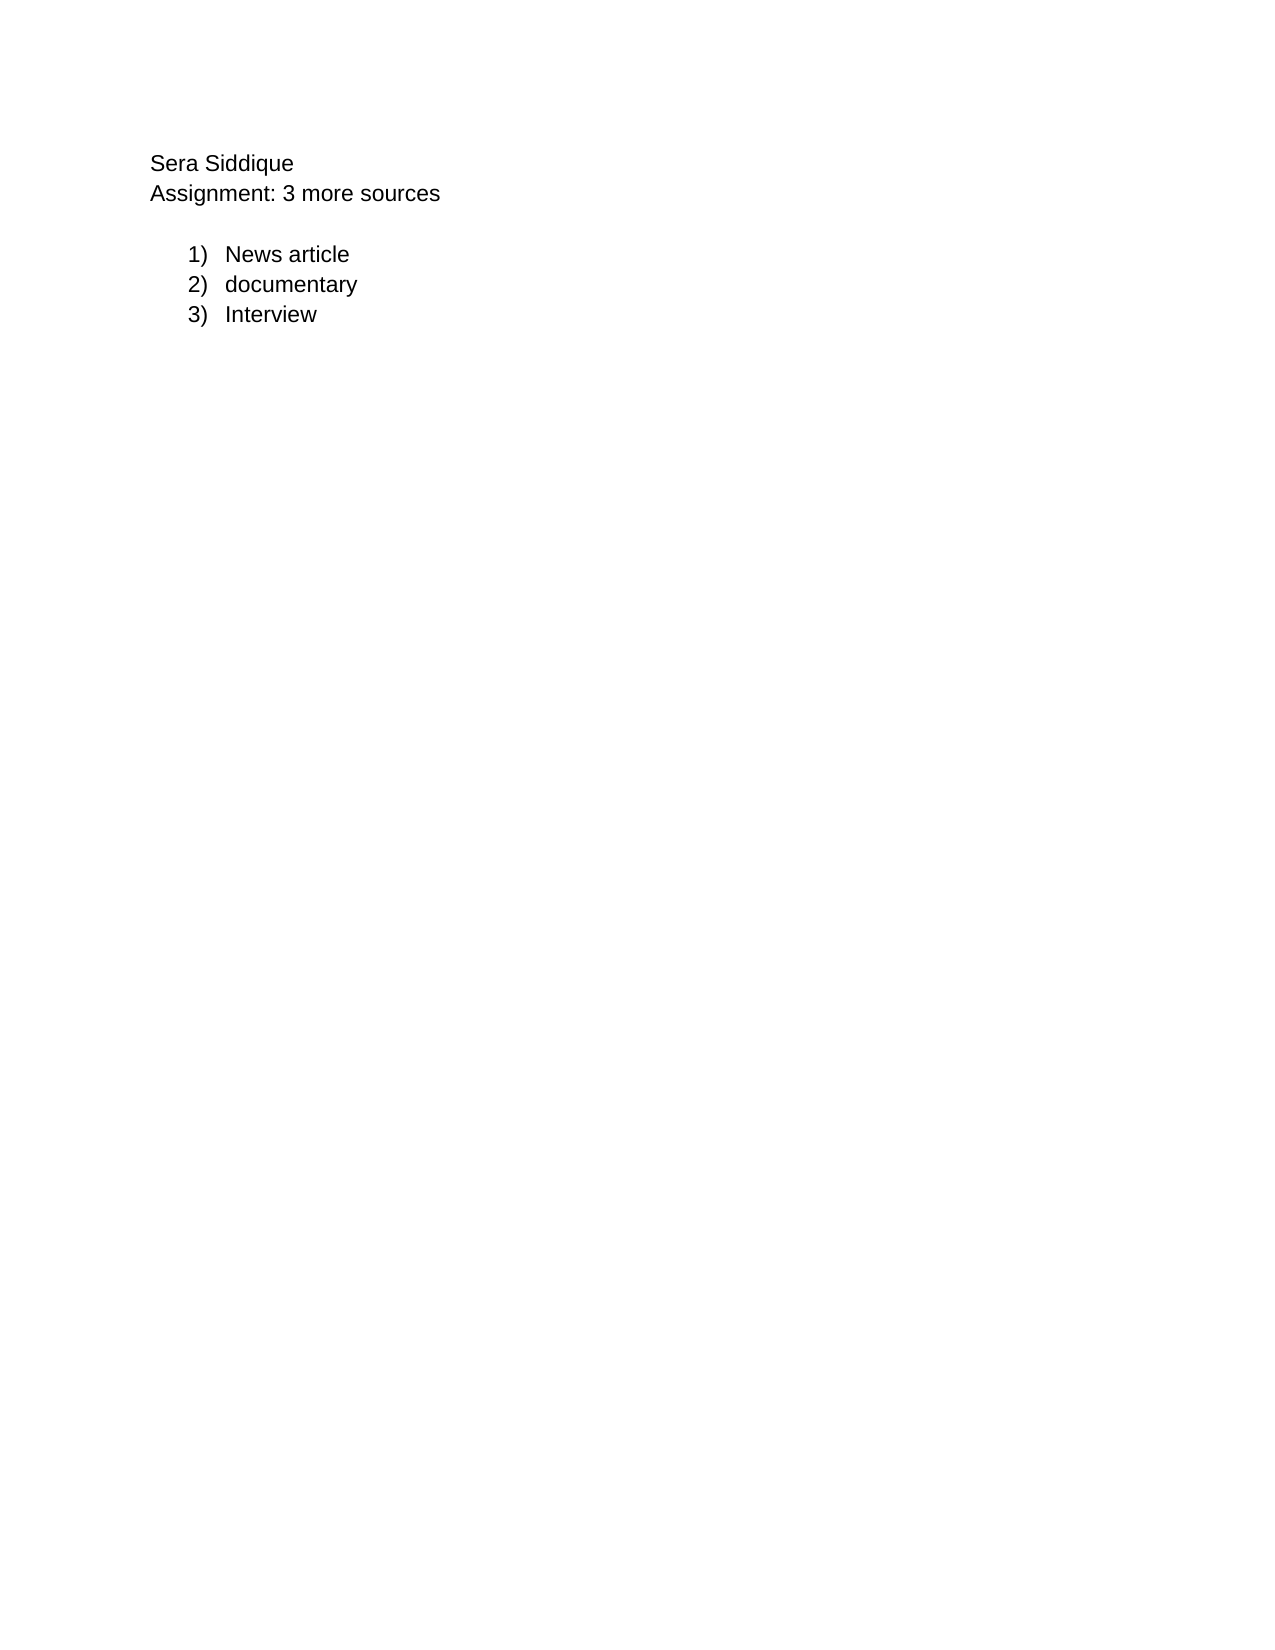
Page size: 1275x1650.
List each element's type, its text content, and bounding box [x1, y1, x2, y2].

text Assignment: 3 more sources [150, 180, 1125, 207]
list Interview [188, 301, 1125, 327]
list documentary [188, 271, 1125, 297]
text Sera Siddique [150, 150, 1125, 176]
list News article [188, 241, 1125, 267]
